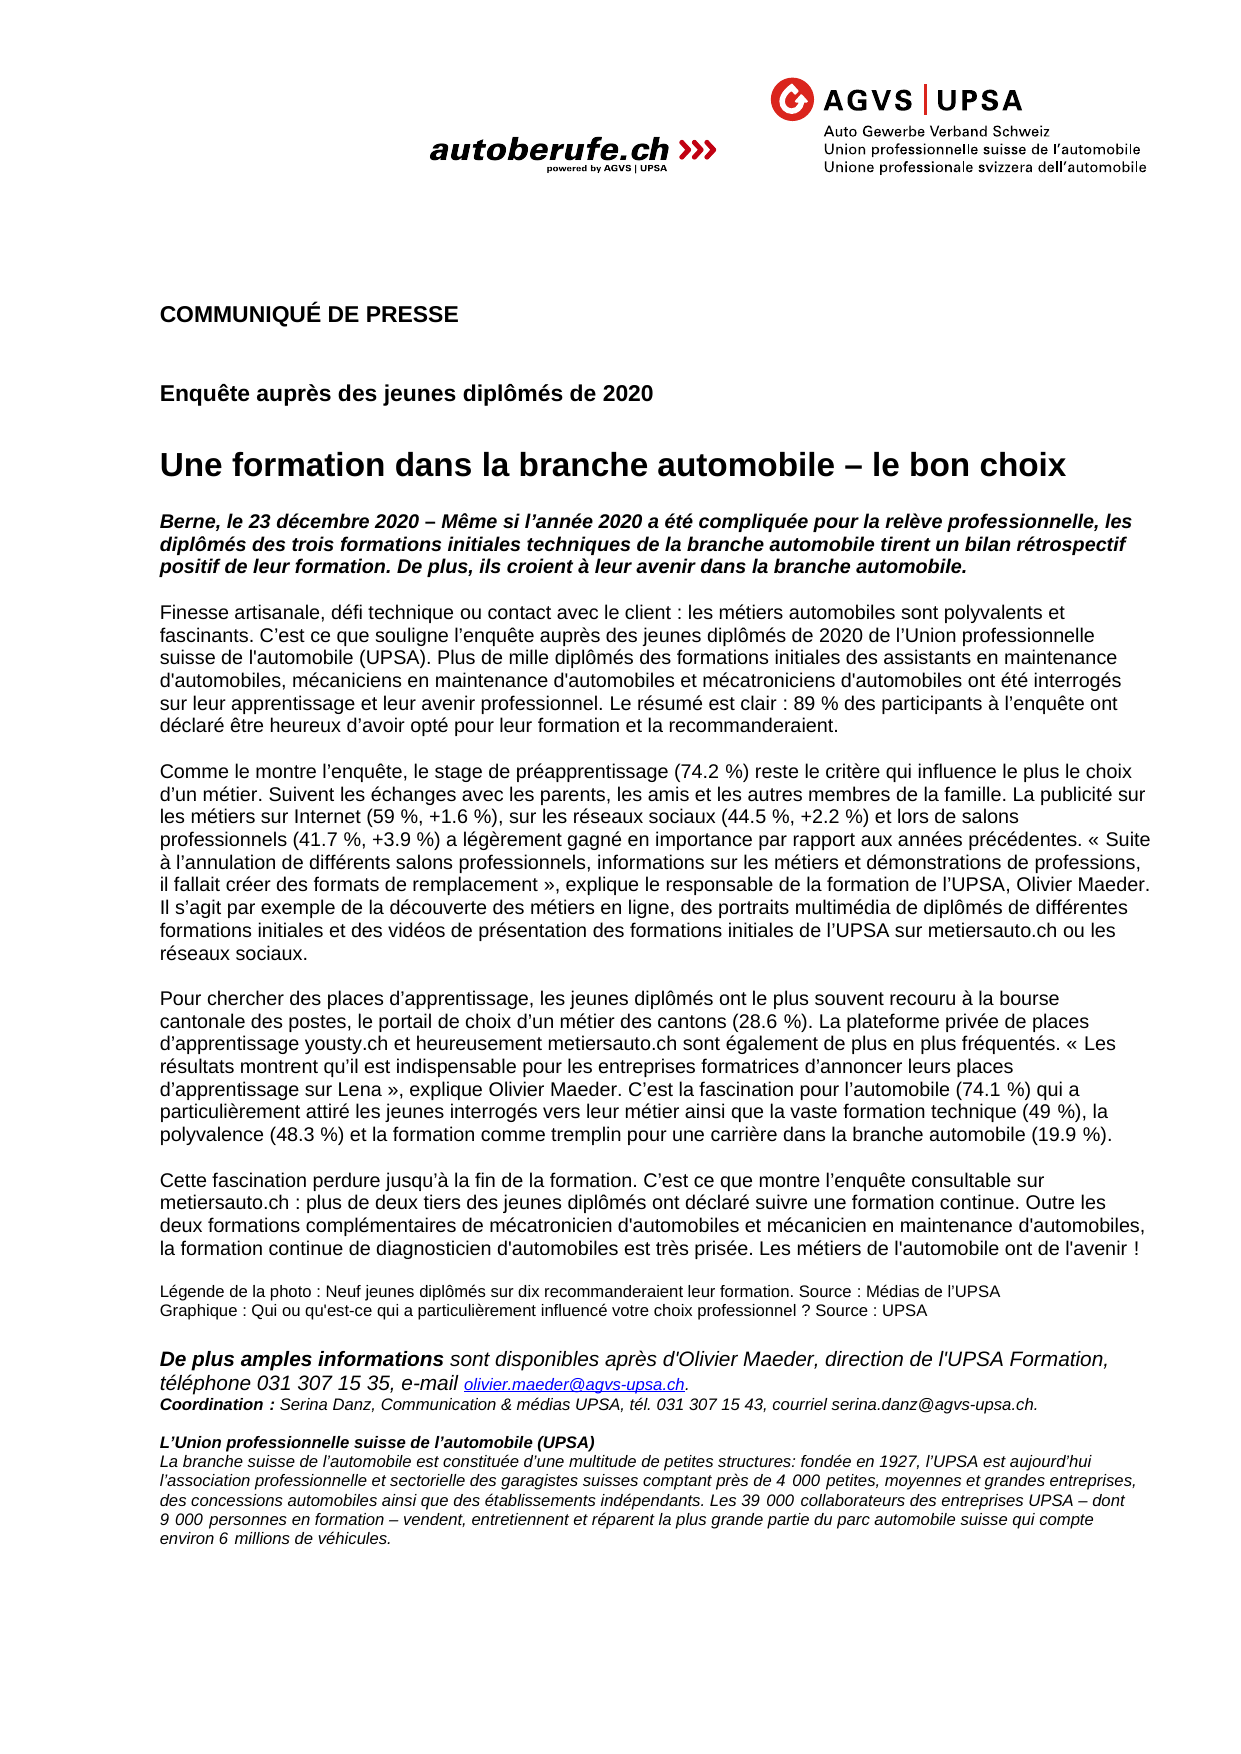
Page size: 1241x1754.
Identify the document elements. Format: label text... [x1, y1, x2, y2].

text Berne, le 23 décembre 2020 – Même si l’année 2020 a été compliquée pour la relève professionnelle, les diplômés des trois formations initiales techniques de la branche automobile tirent un bilan rétrospectif positif de leur formation. De plus, ils croient à leur avenir dans la branche automobile. [159, 510, 1152, 578]
text Finesse artisanale, défi technique ou contact avec le client : les métiers automobiles sont polyvalents et fascinants. C’est ce que souligne l’enquête auprès des jeunes diplômés de 2020 de l’Union professionnelle suisse de l'automobile (UPSA). Plus de mille diplômés des formations initiales des assistants en maintenance d'automobiles, mécaniciens en maintenance d'automobiles et mécatroniciens d'automobiles ont été interrogés sur leur apprentissage et leur avenir professionnel. Le résumé est clair : 89 % des participants à l’enquête ont déclaré être heureux d’avoir opté pour leur formation et la recommanderaient. [159, 601, 1152, 737]
text Graphique : Qui ou qu'est-ce qui a particulièrement influencé votre choix professionnel ? Source : UPSA [159, 1301, 1152, 1320]
text L’Union professionnelle suisse de l’automobile (UPSA) [159, 1433, 1152, 1452]
text Pour chercher des places d’apprentissage, les jeunes diplômés ont le plus souvent recouru à la bourse cantonale des postes, le portail de choix d’un métier des cantons (28.6 %). La plateforme privée de places d’apprentissage yousty.ch et heureusement metiersauto.ch sont également de plus en plus fréquentés. « Les résultats montrent qu’il est indispensable pour les entreprises formatrices d’annoncer leurs places d’apprentissage sur Lena », explique Olivier Maeder. C’est la fascination pour l’automobile (74.1 %) qui a particulièrement attiré les jeunes interrogés vers leur métier ainsi que la vaste formation technique (49 %), la polyvalence (48.3 %) et la formation comme tremplin pour une carrière dans la branche automobile (19.9 %). [159, 987, 1152, 1146]
text Cette fascination perdure jusqu’à la fin de la formation. C’est ce que montre l’enquête consultable sur metiersauto.ch : plus de deux tiers des jeunes diplômés ont déclaré suivre une formation continue. Outre les deux formations complémentaires de mécatronicien d'automobiles et mécanicien en maintenance d'automobiles, la formation continue de diagnosticien d'automobiles est très prisée. Les métiers de l'automobile ont de l'avenir ! [159, 1168, 1152, 1259]
picture [394, 100, 753, 210]
text Enquête auprès des jeunes diplômés de 2020 [159, 380, 1152, 407]
text COMMUNIQUÉ DE PRESSE [159, 301, 1152, 328]
text Coordination : Serina Danz, Communication & médias UPSA, tél. 031 307 15 43, courriel serina.danz@agvs-upsa.ch. [159, 1394, 1163, 1414]
text Une formation dans la branche automobile – le bon choix [159, 445, 1152, 483]
text La branche suisse de l’automobile est constituée d’une multitude de petites structures: fondée en 1927, l’UPSA est aujourd’hui l’association professionnelle et sectorielle des garagistes suisses comptant près de 4 000 petites, moyennes et grandes entreprises, des concessions automobiles ainsi que des établissements indépendants. Les 39 000 collaborateurs des entreprises UPSA – dont 9 000 personnes en formation – vendent, entretiennent et réparent la plus grande partie du parc automobile suisse qui compte environ 6 millions de véhicules. [159, 1452, 1152, 1548]
text Comme le montre l’enquête, le stage de préapprentissage (74.2 %) reste le critère qui influence le plus le choix d’un métier. Suivent les échanges avec les parents, les amis et les autres membres de la famille. La publicité sur les métiers sur Internet (59 %, +1.6 %), sur les réseaux sociaux (44.5 %, +2.2 %) et lors de salons professionnels (41.7 %, +3.9 %) a légèrement gagné en importance par rapport aux années précédentes. « Suite à l’annulation de différents salons professionnels, informations sur les métiers et démonstrations de professions, il fallait créer des formats de remplacement », explique le responsable de la formation de l’UPSA, Olivier Maeder. Il s’agit par exemple de la découverte des métiers en ligne, des portraits multimédia de diplômés de différentes formations initiales et des vidéos de présentation des formations initiales de l’UPSA sur metiersauto.ch ou les réseaux sociaux. [159, 760, 1152, 964]
text De plus amples informations sont disponibles après d'Olivier Maeder, direction de l'UPSA Formation, téléphone 031 307 15 35, e-mail olivier.maeder@agvs-upsa.ch. [159, 1347, 1163, 1394]
text Légende de la photo : Neuf jeunes diplômés sur dix recommanderaient leur formation. Source : Médias de l’UPSA [159, 1282, 1152, 1301]
